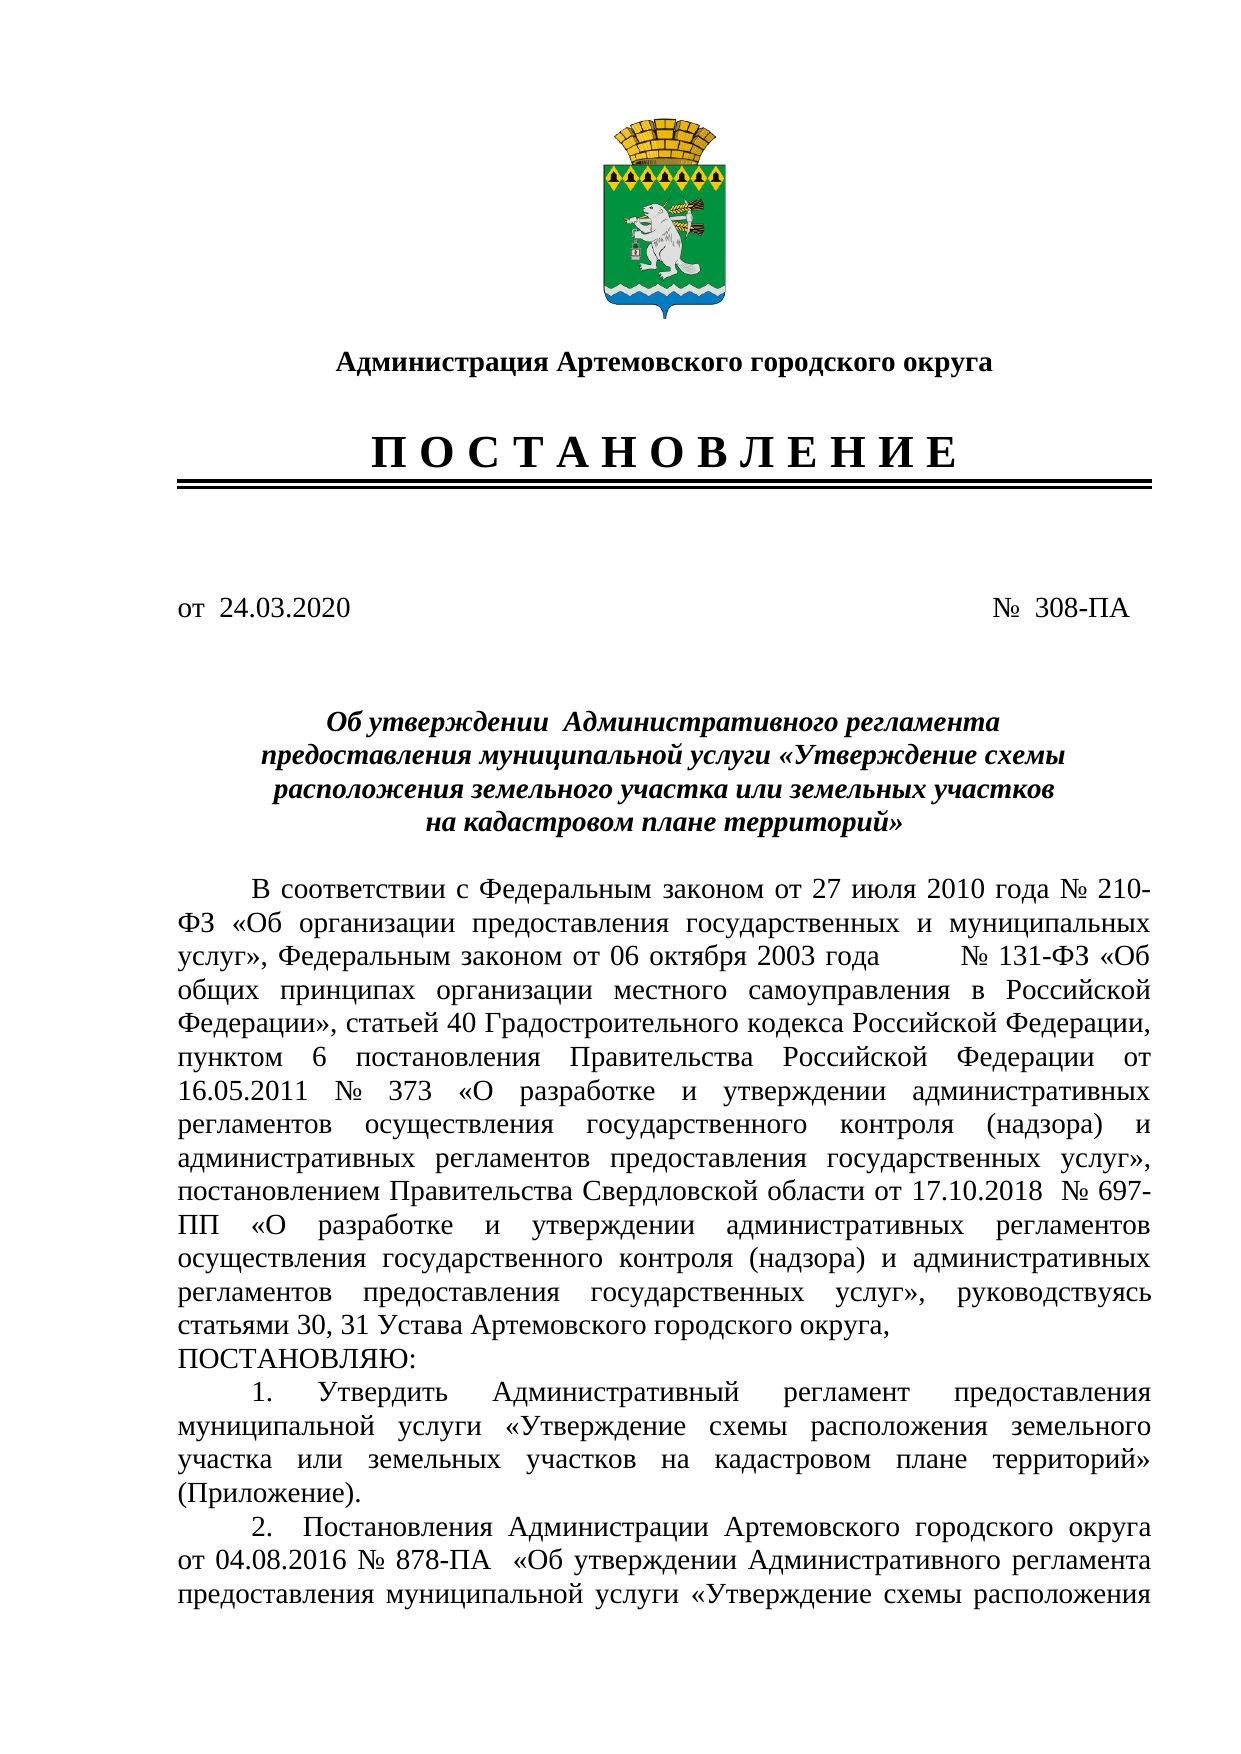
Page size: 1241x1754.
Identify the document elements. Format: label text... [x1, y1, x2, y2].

text Об утверждении Административного регламента предоставления муниципальной услуги «Утверждение схемы расположения земельного участка или земельных участков [236, 704, 1093, 804]
text Администрация Артемовского городского округа [177, 344, 1152, 377]
text на кадастровом плане территорий» [236, 804, 1093, 838]
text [177, 1509, 1152, 1609]
text ПОСТАНОВЛЕНИЕ [177, 425, 1152, 479]
text 1. Утвердить Административный регламент предоставления муниципальной услуги «Утверждение схемы расположения земельного участка или земельных участков на кадастровом плане территорий» (Приложение). [177, 1374, 1152, 1509]
text ПОСТАНОВЛЯЮ: [177, 1341, 1152, 1374]
text В соответствии с Федеральным законом от 27 июля 2010 года № 210-ФЗ «Об организации предоставления государственных и муниципальных услуг», Федеральным законом от 06 октября 2003 года № 131-ФЗ «Об общих принципах организации местного самоуправления в Российской Федерации», статьей 40 Градостроительного кодекса Российской Федерации, пунктом 6 постановления Правительства Российской Федерации от 16.05.2011 № 373 «О разработке и утверждении административных регламентов осуществления государственного контроля (надзора) и административных регламентов предоставления государственных услуг», постановлением Правительства Свердловской области от 17.10.2018 № 697-ПП «О разработке и утверждении административных регламентов осуществления государственного контроля (надзора) и административных регламентов предоставления государственных услуг», руководствуясь статьями 30, 31 Устава Артемовского городского округа, [177, 871, 1152, 1341]
text от 24.03.2020 № 308-ПА [177, 590, 1152, 623]
picture [603, 118, 726, 319]
